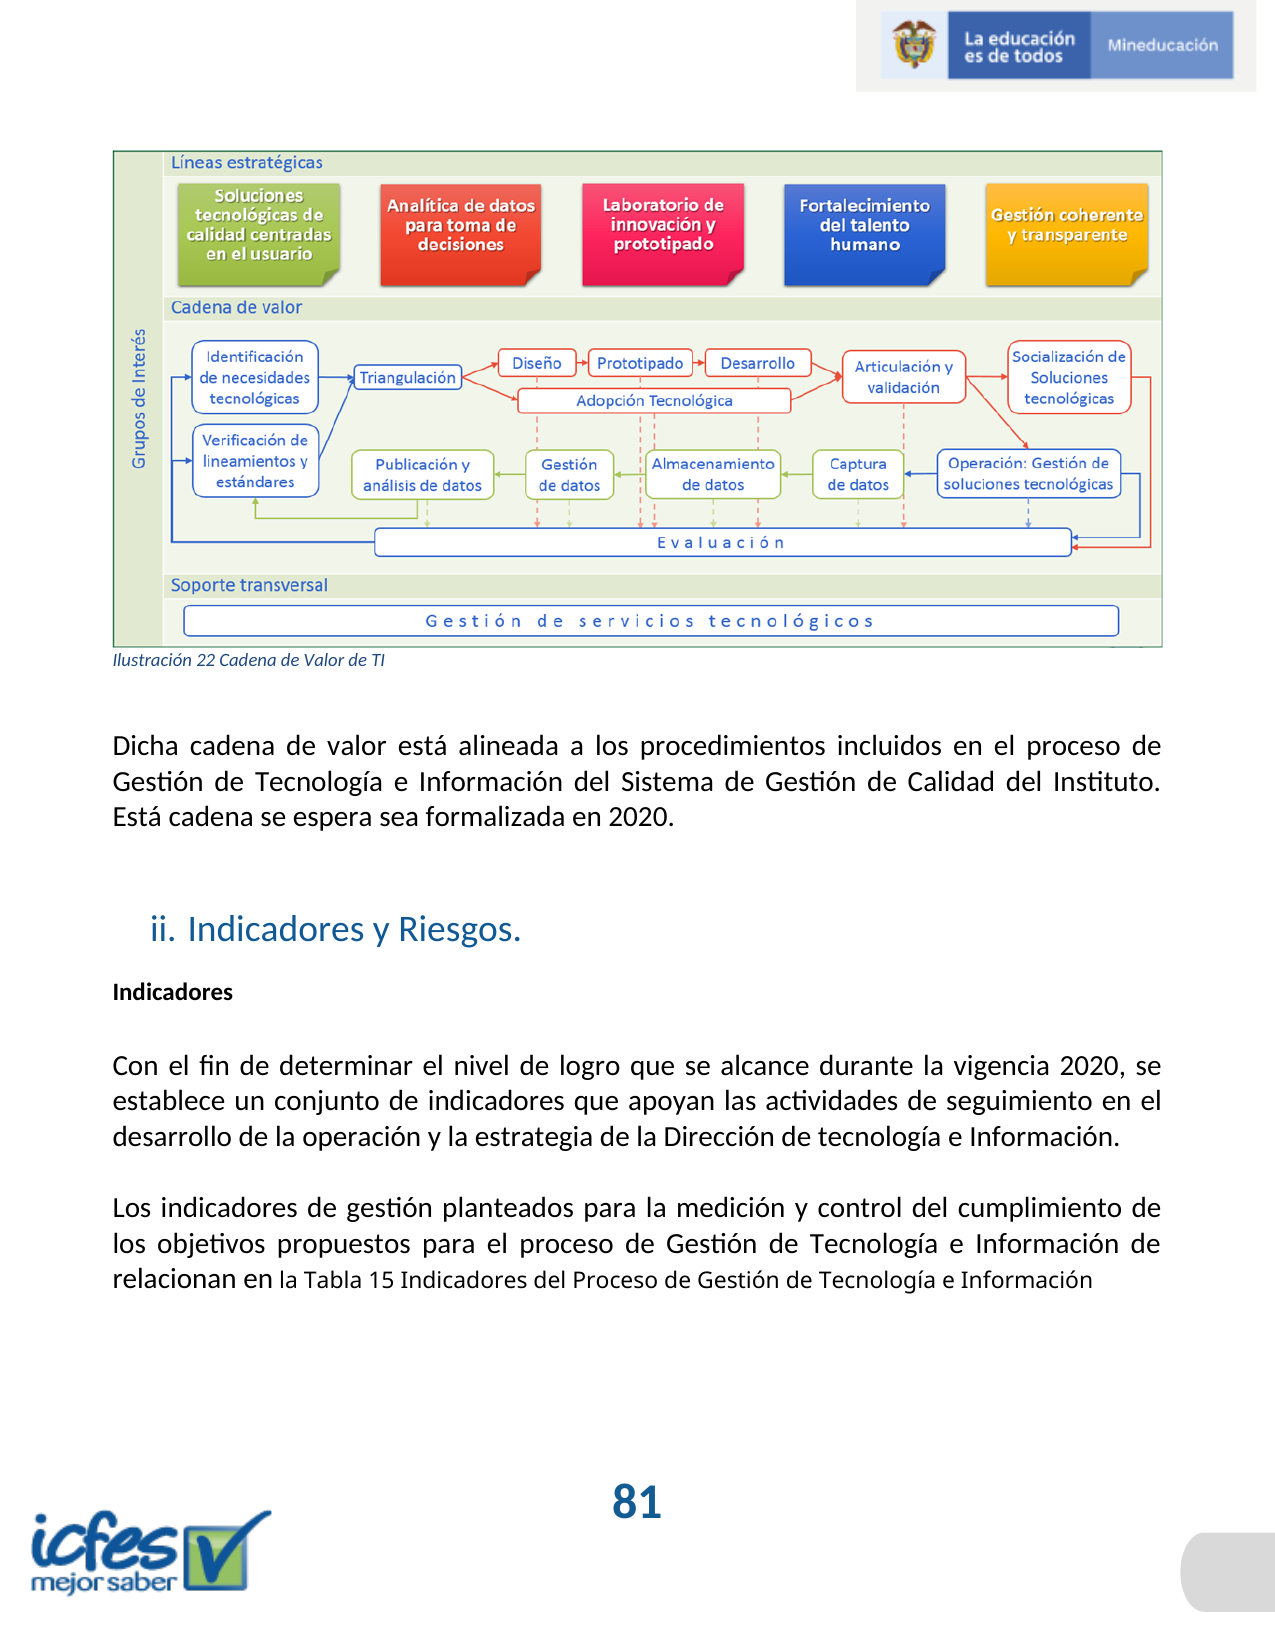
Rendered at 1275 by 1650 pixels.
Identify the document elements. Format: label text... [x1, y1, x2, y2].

text Los indicadores de gestión planteados para la medición y control del cumplimiento de los objetivos propuestos para el proceso de Gestión de Tecnología e Información de relacionan en la Tabla 15 Indicadores del Proceso de Gestión de Tecnología e Información [112, 1189, 1163, 1296]
picture [112, 150, 1163, 648]
picture [18, 1503, 292, 1604]
subtitle Indicadores y Riesgos. [150, 905, 1163, 951]
text Dicha cadena de valor está alineada a los procedimientos incluidos en el proceso de Gestión de Tecnología e Información del Sistema de Gestión de Calidad del Instituto. Está cadena se espera sea formalizada en 2020. [112, 727, 1163, 834]
text Ilustración 22 Cadena de Valor de TI [112, 648, 1163, 671]
text Con el fin de determinar el nivel de logro que se alcance durante la vigencia 2020, se establece un conjunto de indicadores que apoyan las actividades de seguimiento en el desarrollo de la operación y la estrategia de la Dirección de tecnología e Información. [112, 1047, 1163, 1153]
picture [855, 0, 1257, 92]
subtitle Indicadores [112, 976, 1163, 1007]
